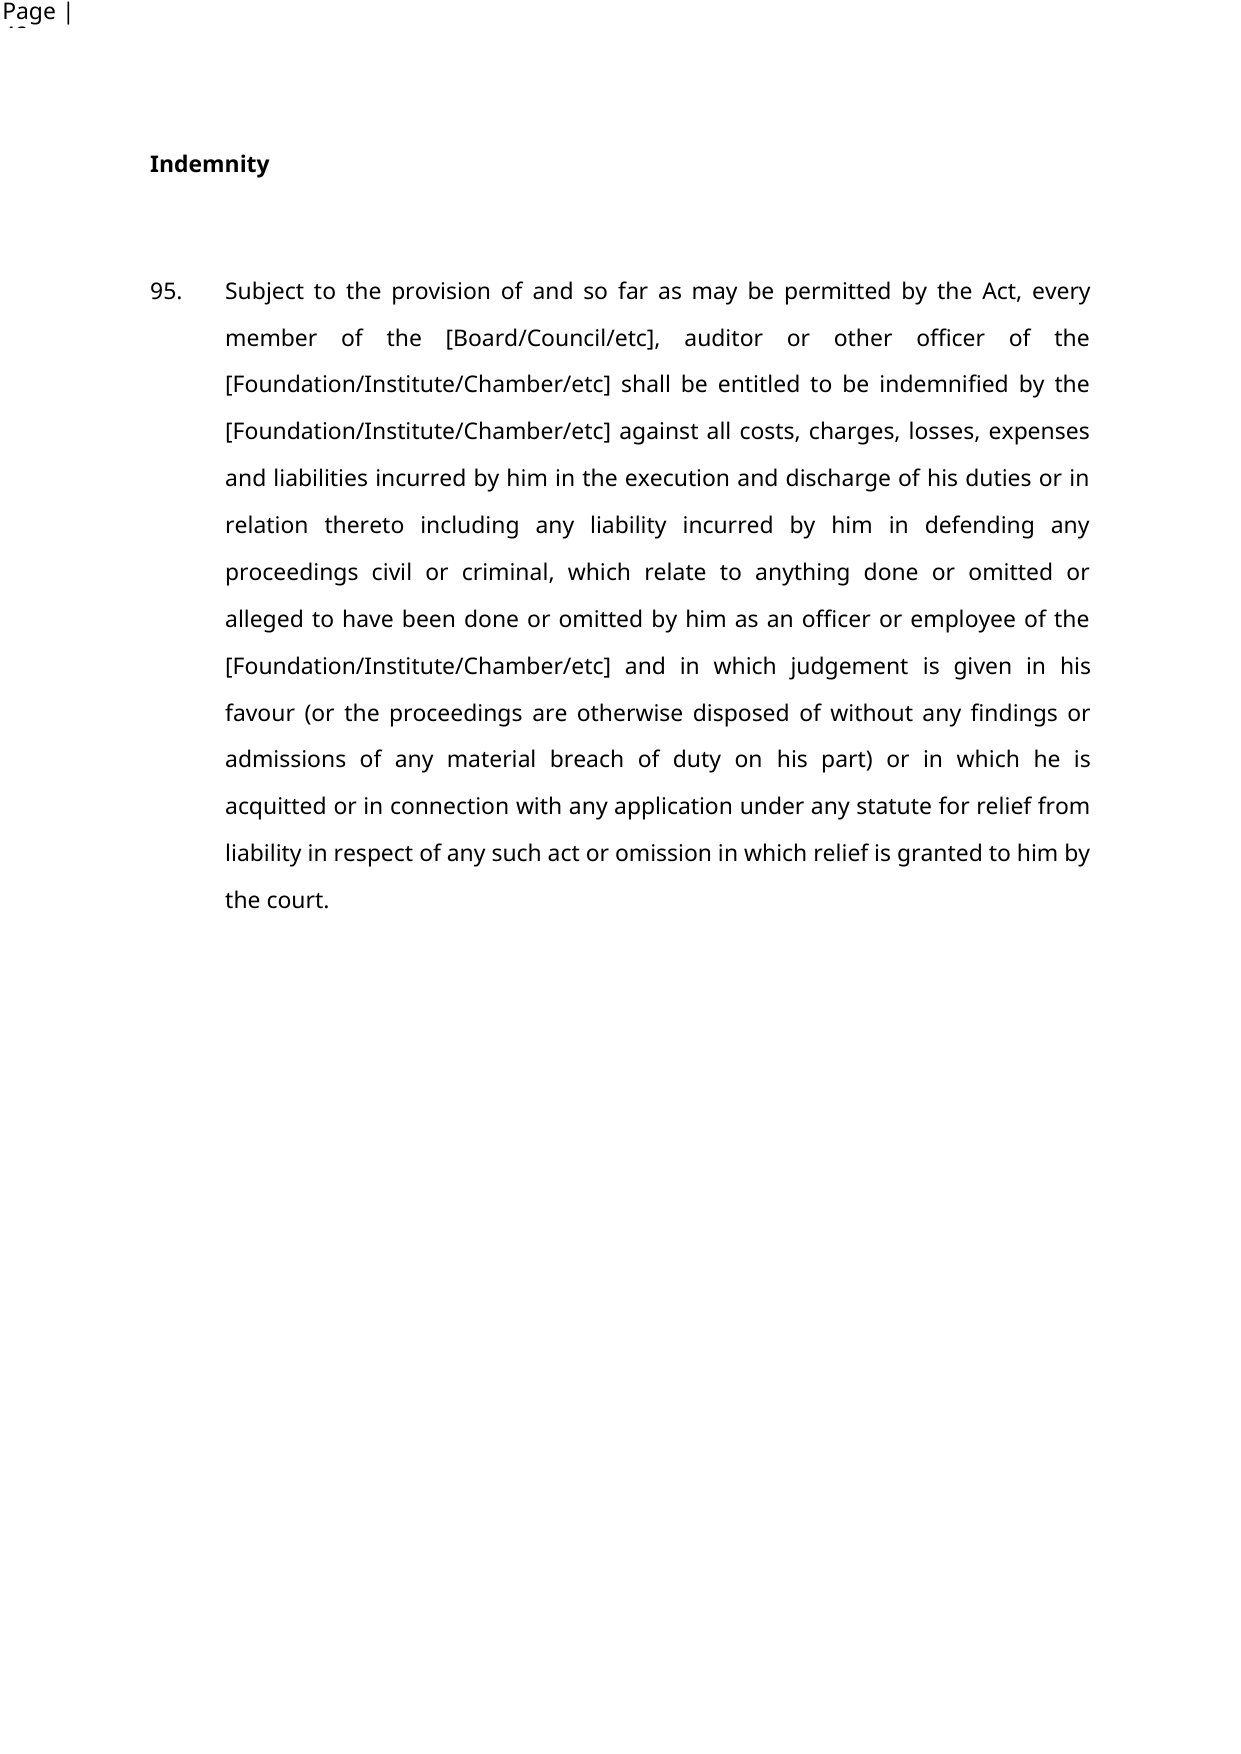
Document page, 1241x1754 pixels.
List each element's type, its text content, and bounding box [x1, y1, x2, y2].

list Subject to the provision of and so far as may be permitted by the Act, every member of the [Board/Council/etc], auditor or other officer of the [Foundation/Institute/Chamber/etc] shall be entitled to be indemnified by the [Foundation/Institute/Chamber/etc] against all costs, charges, losses, expenses and liabilities incurred by him in the execution and discharge of his duties or in relation thereto including any liability incurred by him in defending any proceedings civil or criminal, which relate to anything done or omitted or alleged to have been done or omitted by him as an officer or employee of the [Foundation/Institute/Chamber/etc] and in which judgement is given in his favour (or the proceedings are otherwise disposed of without any findings or admissions of any material breach of duty on his part) or in which he is acquitted or in connection with any application under any statute for relief from liability in respect of any such act or omission in which relief is granted to him by the court. [150, 274, 1091, 915]
subtitle Indemnity [150, 148, 1105, 179]
